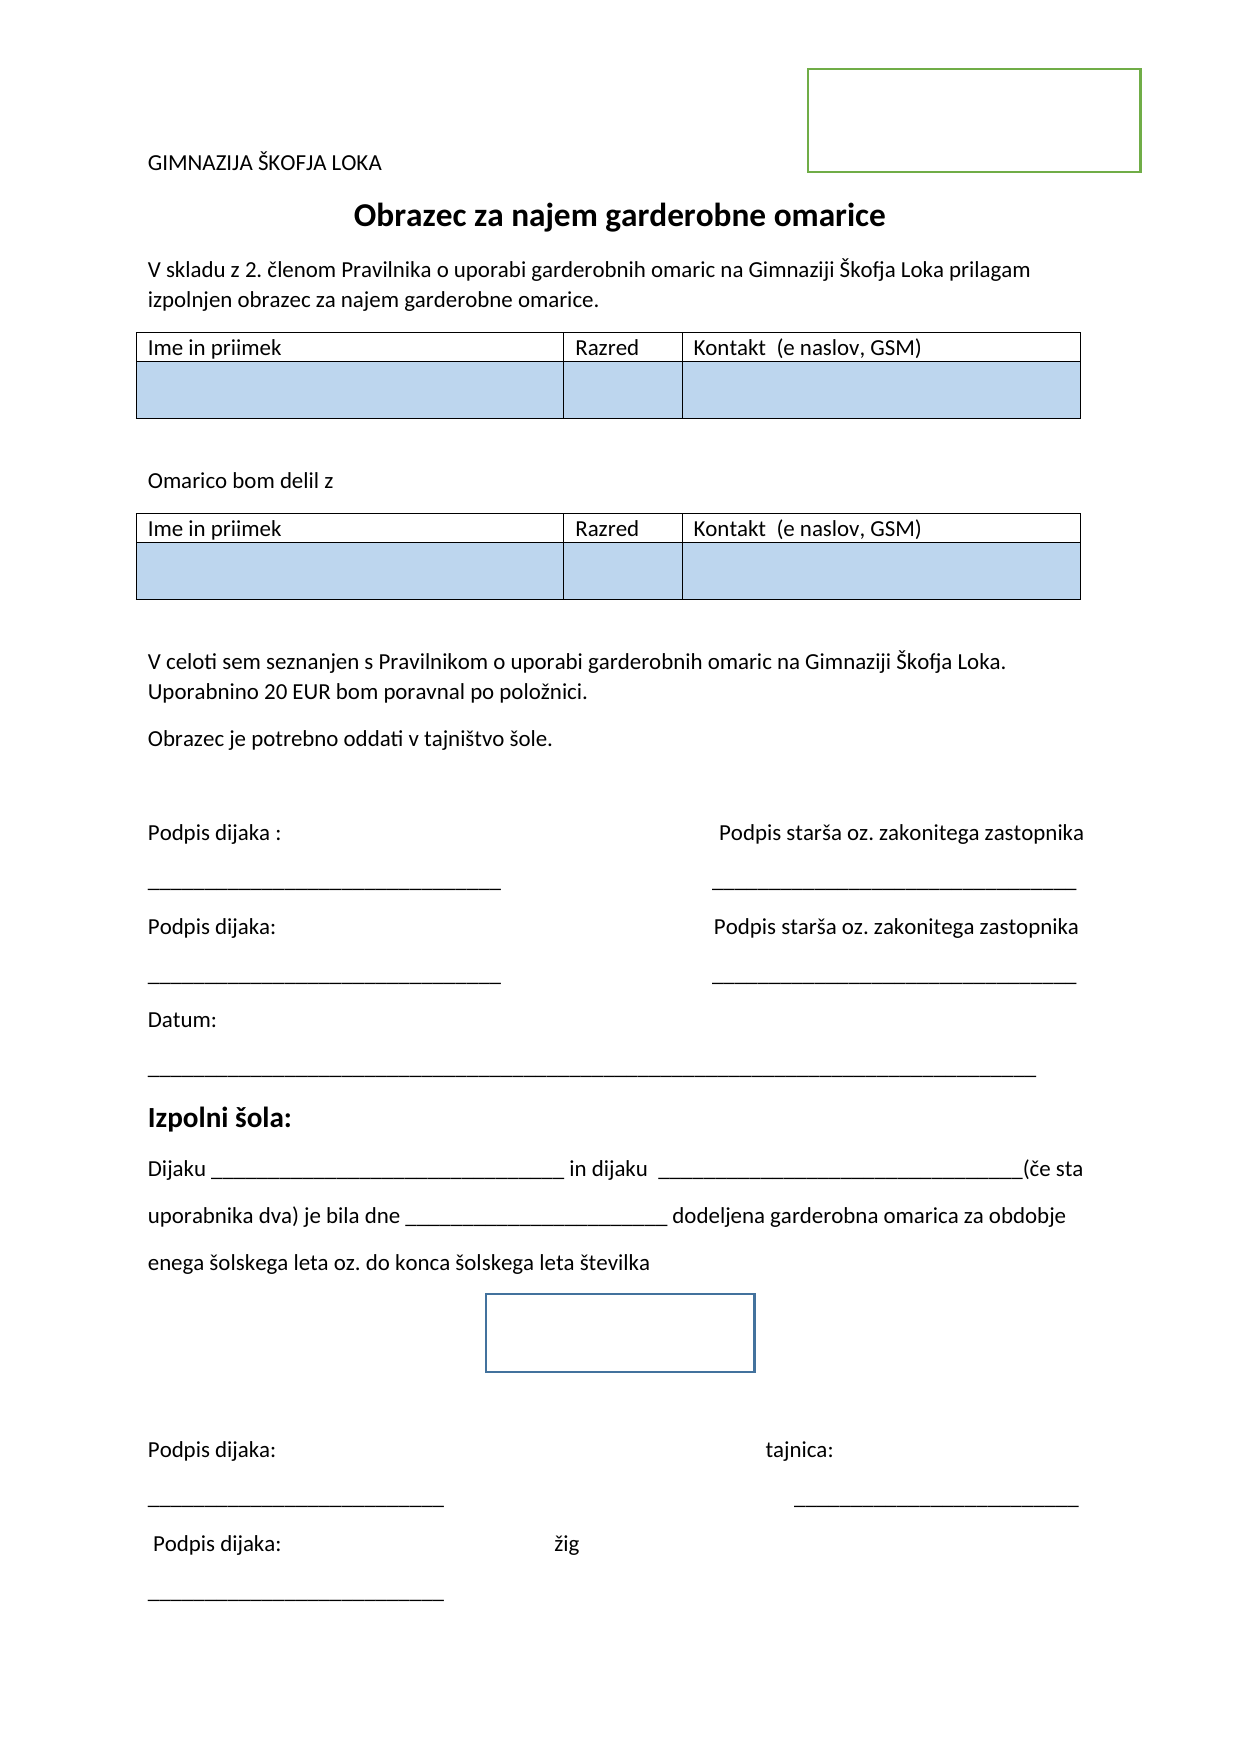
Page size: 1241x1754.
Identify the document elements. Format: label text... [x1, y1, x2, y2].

text Datum: [148, 1006, 1093, 1033]
text Obrazec je potrebno oddati v tajništvo šole. [148, 724, 1093, 752]
text Izpolni šola: [148, 1099, 1093, 1135]
text _______________________________ ________________________________ [148, 959, 1093, 987]
table_header Kontakt (e naslov, GSM) [683, 514, 1080, 542]
table_header Ime in priimek [137, 514, 563, 542]
text Dijaku _______________________________ in dijaku ________________________________(če sta [148, 1154, 1093, 1182]
table_cell [683, 543, 1080, 599]
table_cell [564, 543, 682, 599]
table_cell [137, 362, 563, 418]
text Podpis dijaka: Podpis starša oz. zakonitega zastopnika [148, 912, 1093, 940]
table_cell [564, 362, 682, 418]
table_header Razred [564, 333, 682, 361]
table_cell [683, 362, 1080, 418]
text uporabnika dva) je bila dne _______________________ dodeljena garderobna omarica za obdobje [148, 1201, 1093, 1229]
text Omarico bom delil z [148, 466, 1093, 494]
table_header Ime in priimek [137, 333, 563, 361]
text ______________________________________________________________________________ [148, 1052, 1093, 1080]
text GIMNAZIJA ŠKOFJA LOKA [148, 148, 1093, 176]
text Podpis dijaka: žig [148, 1529, 1093, 1557]
text __________________________ [148, 1576, 1093, 1604]
text V celoti sem seznanjen s Pravilnikom o uporabi garderobnih omaric na Gimnaziji Škofja Loka. Uporabnino 20 EUR bom poravnal po položnici. [148, 647, 1093, 705]
text Obrazec za najem garderobne omarice [148, 194, 1093, 235]
table_header Kontakt (e naslov, GSM) [683, 333, 1080, 361]
text __________________________ _________________________ [148, 1482, 1093, 1511]
text V skladu z 2. členom Pravilnika o uporabi garderobnih omaric na Gimnaziji Škofja Loka prilagam izpolnjen obrazec za najem garderobne omarice. [148, 255, 1093, 313]
text Podpis dijaka: tajnica: [148, 1436, 1093, 1464]
text enega šolskega leta oz. do konca šolskega leta številka [148, 1248, 1093, 1276]
text Podpis dijaka : Podpis starša oz. zakonitega zastopnika [148, 818, 1093, 846]
table_cell [137, 543, 563, 599]
text _______________________________ ________________________________ [148, 865, 1093, 893]
table_header Razred [564, 514, 682, 542]
